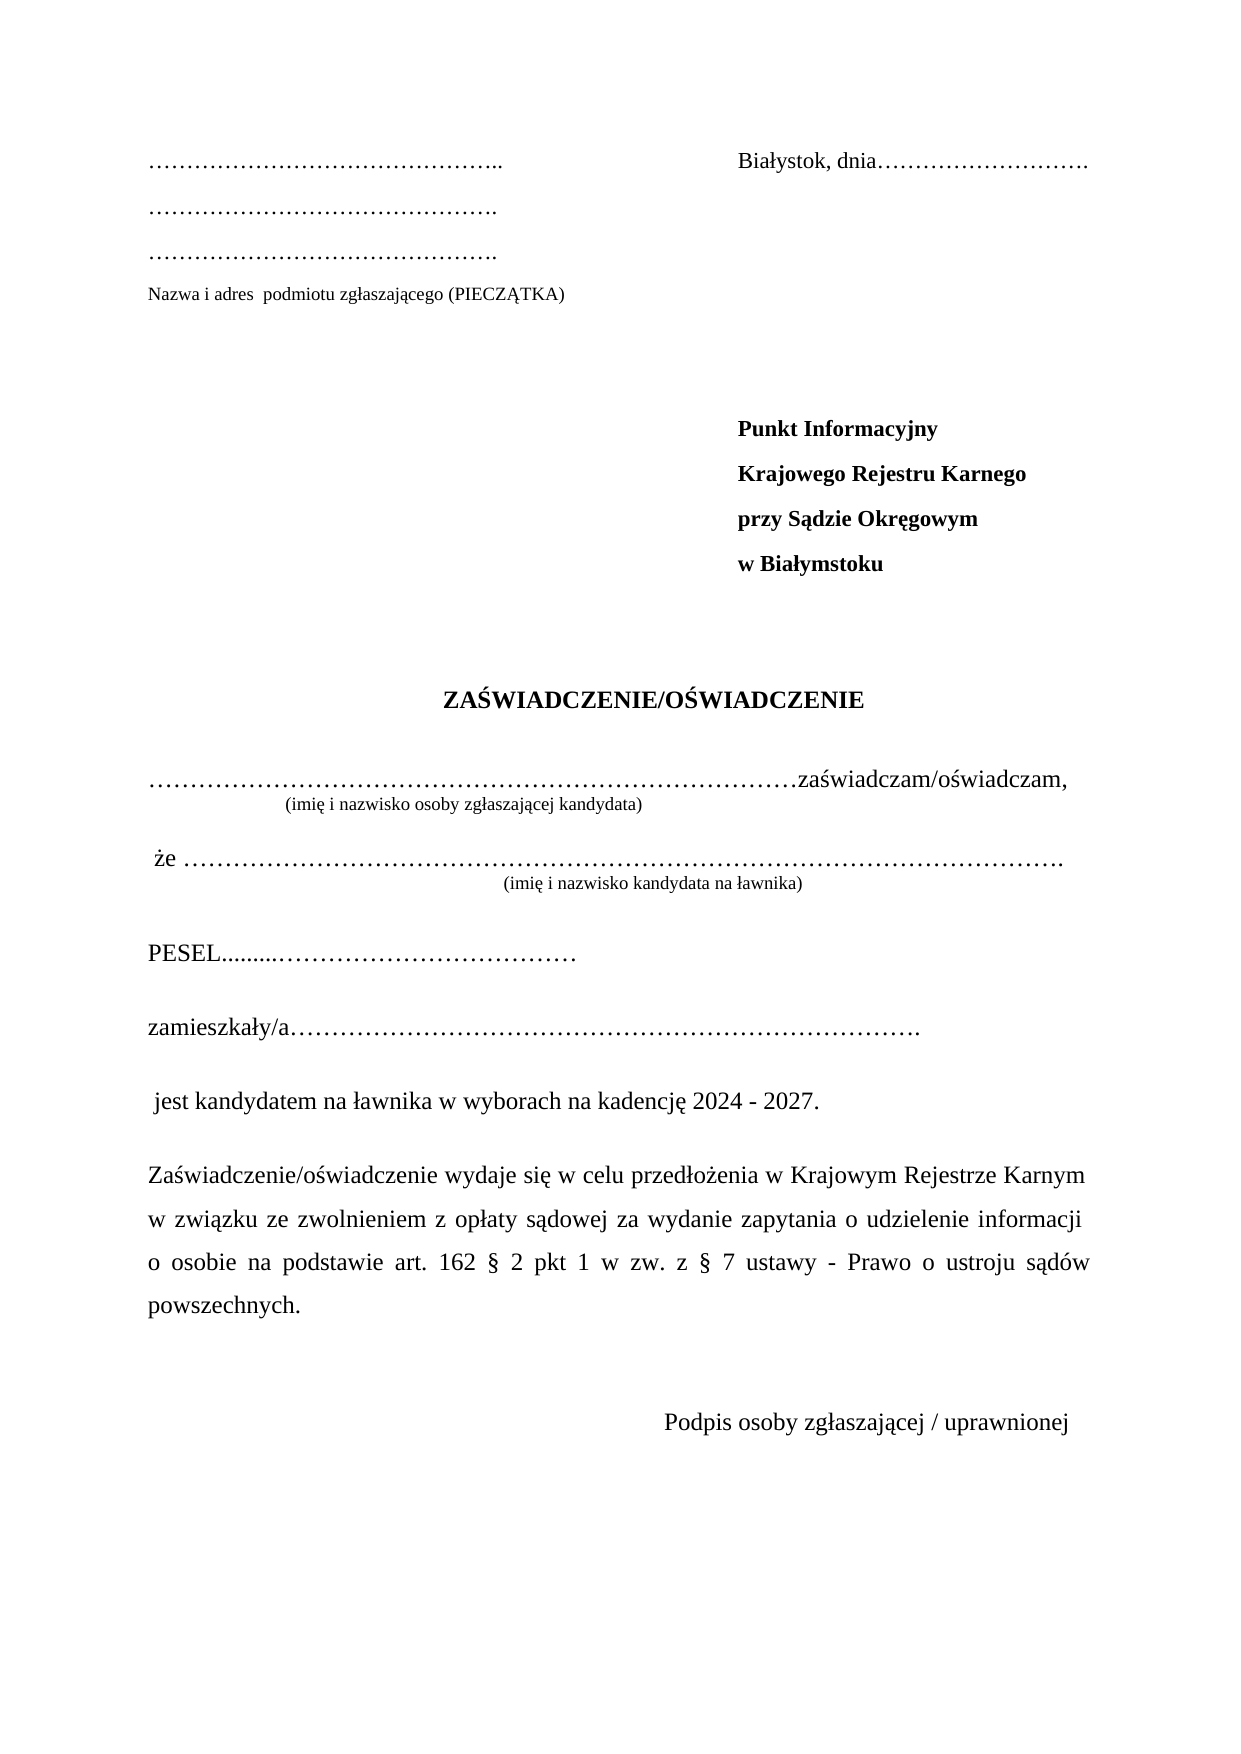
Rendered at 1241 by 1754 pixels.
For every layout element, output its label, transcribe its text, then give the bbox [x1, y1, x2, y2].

text Zaświadczenie/oświadczenie wydaje się w celu przedłożenia w Krajowym Rejestrze Karnym w związku ze zwolnieniem z opłaty sądowej za wydanie zapytania o udzielenie informacji o osobie na podstawie art. 162 § 2 pkt 1 w zw. z § 7 ustawy - Prawo o ustroju sądów powszechnych. [148, 1161, 1093, 1319]
text Nazwa i adres podmiotu zgłaszającego (PIECZĄTKA) [148, 283, 1093, 304]
text ………………………………………. [148, 193, 1093, 219]
text przy Sądzie Okręgowym [664, 505, 1093, 531]
text Punkt Informacyjny [148, 415, 1093, 441]
text Podpis osoby zgłaszającej / uprawnionej [148, 1407, 1093, 1436]
text ……………………………………….. Białystok, dnia………………………. [148, 148, 1093, 174]
text zamieszkały/a…………………………………………………………………. [148, 1012, 1093, 1041]
text ……………………………………………………………………zaświadczam/oświadczam, [148, 764, 1093, 793]
text jest kandydatem na ławnika w wyborach na kadencję 2024 - 2027. [148, 1086, 1093, 1115]
text ZAŚWIADCZENIE/OŚWIADCZENIE [148, 685, 1093, 714]
text PESEL.........……………………………… [148, 938, 1093, 967]
text (imię i nazwisko osoby zgłaszającej kandydata) [148, 793, 1093, 814]
text Krajowego Rejestru Karnego [664, 460, 1093, 486]
text ………………………………………. [148, 238, 1093, 264]
text że ……………………………………………………………………………………………. [148, 843, 1093, 872]
text (imię i nazwisko kandydata na ławnika) [148, 872, 1093, 893]
text w Białymstoku [148, 550, 1093, 576]
